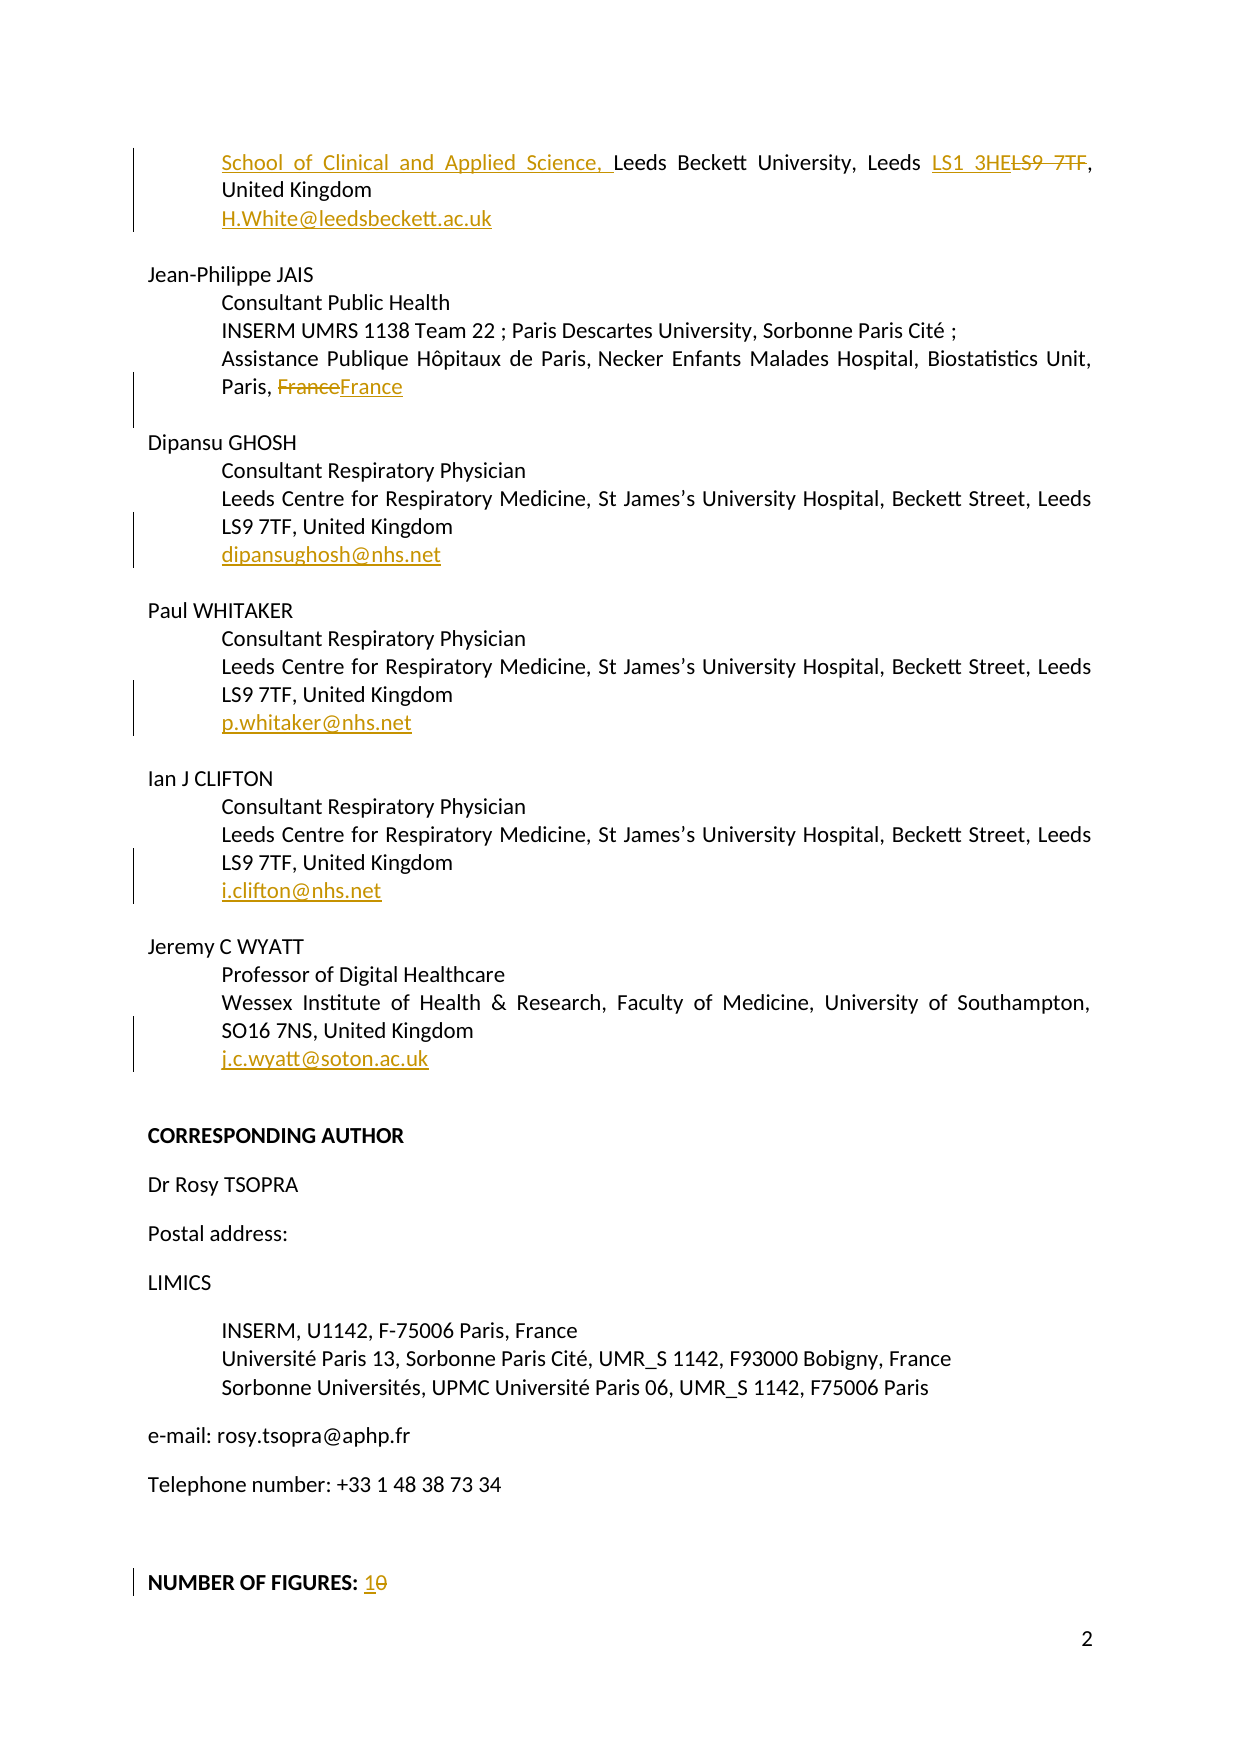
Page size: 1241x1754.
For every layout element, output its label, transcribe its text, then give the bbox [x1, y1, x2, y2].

text Sorbonne Universités, UPMC Université Paris 06, UMR_S 1142, F75006 Paris [221, 1373, 1093, 1401]
text Leeds Centre for Respiratory Medicine, St James’s University Hospital, Beckett Street, Leeds LS9 7TF, United Kingdom [221, 484, 1093, 540]
text Leeds Centre for Respiratory Medicine, St James’s University Hospital, Beckett Street, Leeds LS9 7TF, United Kingdom [221, 820, 1093, 876]
text e-mail: rosy.tsopra@aphp.fr [148, 1421, 1093, 1449]
text NUMBER OF FIGURES: [148, 1568, 1093, 1596]
text Telephone number: +33 1 48 38 73 34 [148, 1470, 1093, 1498]
text Dr Rosy TSOPRA [148, 1170, 1093, 1198]
text Paul WHITAKER [148, 596, 1093, 624]
text Leeds Beckett University, Leeds , United Kingdom [221, 148, 1093, 204]
text CORRESPONDING AUTHOR [148, 1121, 1093, 1149]
text Wessex Institute of Health & Research, Faculty of Medicine, University of Southampton, SO16 7NS, United Kingdom [221, 988, 1093, 1044]
text Consultant Respiratory Physician [221, 792, 1093, 820]
text Postal address: [148, 1219, 1093, 1247]
text LIMICS [148, 1268, 1093, 1296]
text Ian J CLIFTON [148, 764, 1093, 792]
text Consultant Respiratory Physician [221, 456, 1093, 484]
text Jean-Philippe JAIS [148, 260, 1093, 288]
text INSERM UMRS 1138 Team 22 ; Paris Descartes University, Sorbonne Paris Cité ; [221, 316, 1093, 344]
text Leeds Centre for Respiratory Medicine, St James’s University Hospital, Beckett Street, Leeds LS9 7TF, United Kingdom [221, 652, 1093, 708]
text Consultant Public Health [221, 288, 1093, 316]
text Assistance Publique Hôpitaux de Paris, Necker Enfants Malades Hospital, Biostatistics Unit, Paris, [221, 344, 1093, 400]
text Université Paris 13, Sorbonne Paris Cité, UMR_S 1142, F93000 Bobigny, France [221, 1344, 1093, 1373]
text Jeremy C WYATT [148, 932, 1093, 960]
text Dipansu GHOSH [148, 428, 1093, 456]
text INSERM, U1142, F-75006 Paris, France [221, 1317, 1093, 1344]
text Professor of Digital Healthcare [221, 960, 1093, 988]
text Consultant Respiratory Physician [221, 624, 1093, 652]
